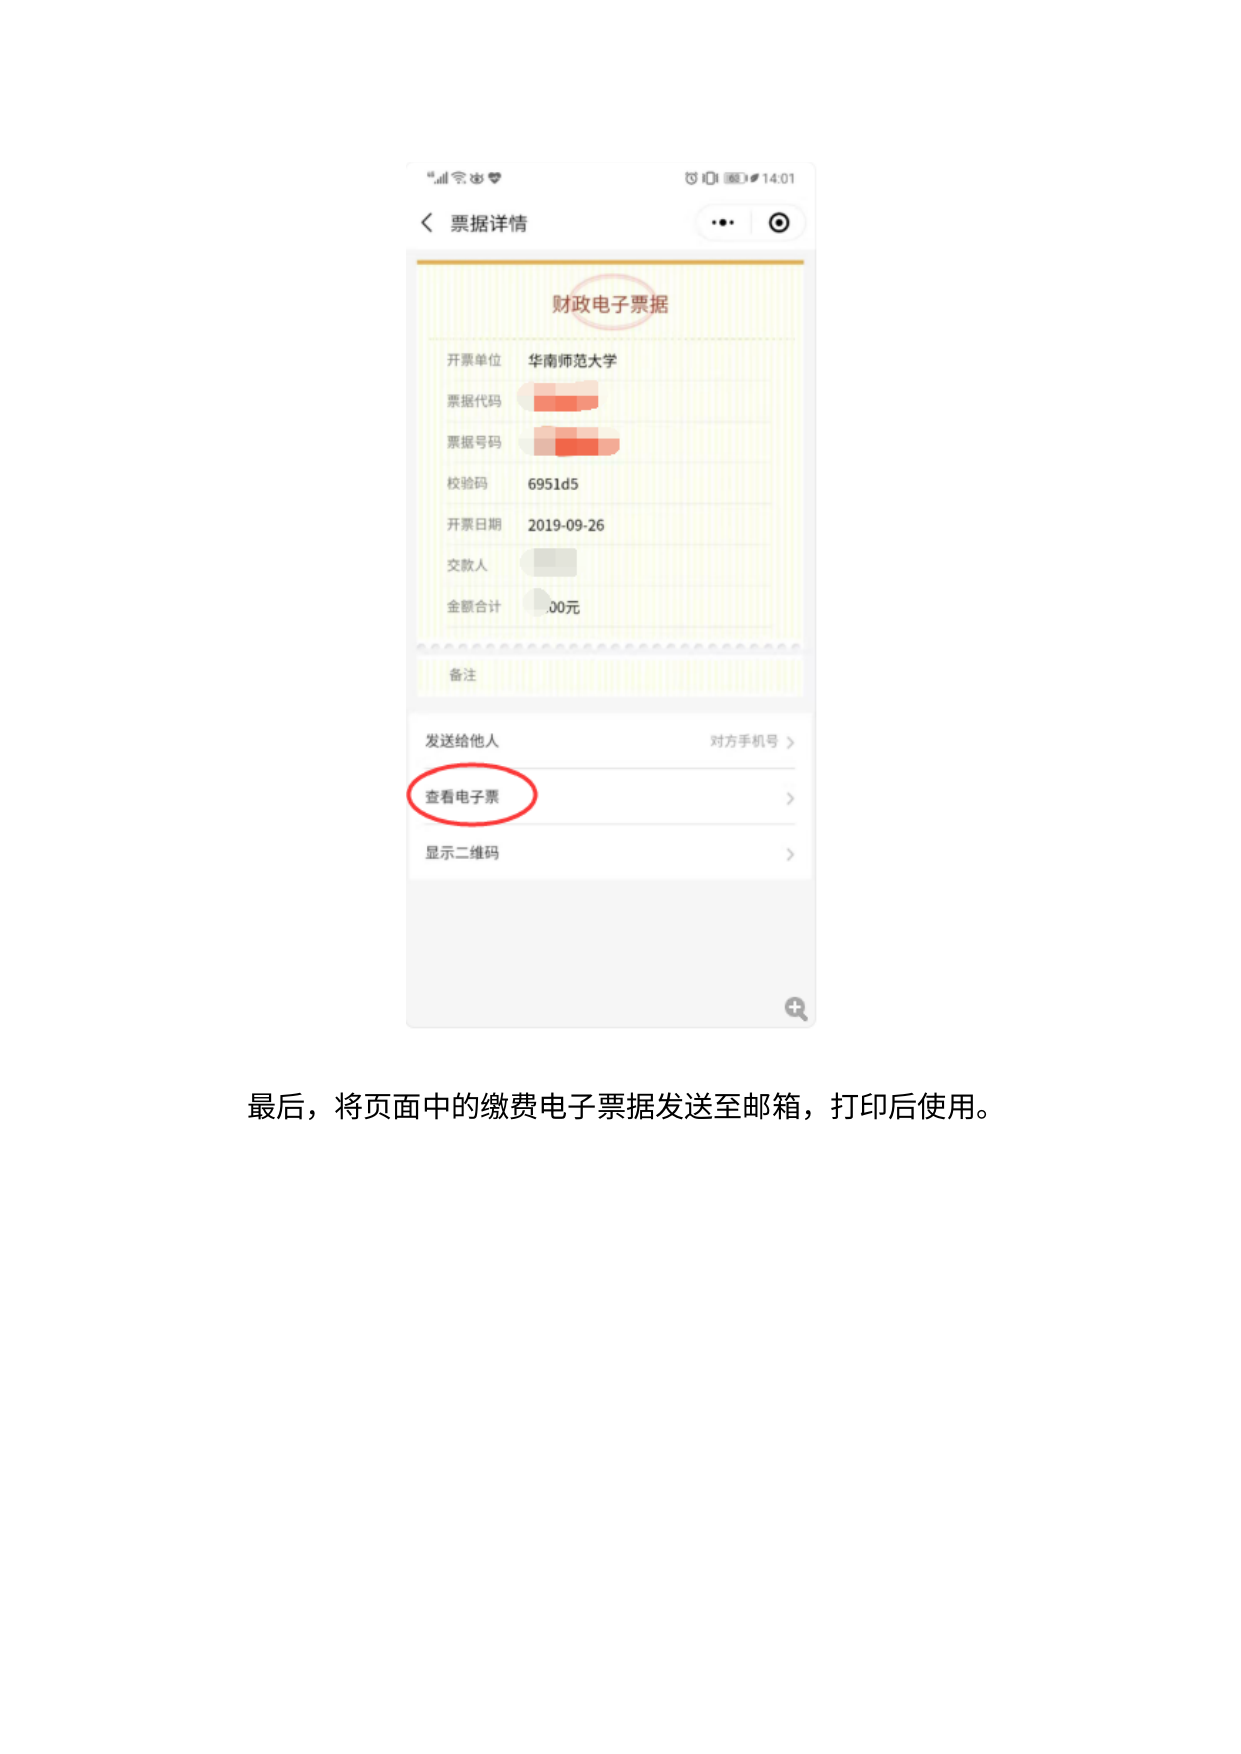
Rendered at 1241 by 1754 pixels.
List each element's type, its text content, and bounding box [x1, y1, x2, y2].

picture [406, 162, 835, 1057]
text 最后，将页面中的缴费电子票据发送至邮箱，打印后使用。 [187, 1072, 1053, 1137]
